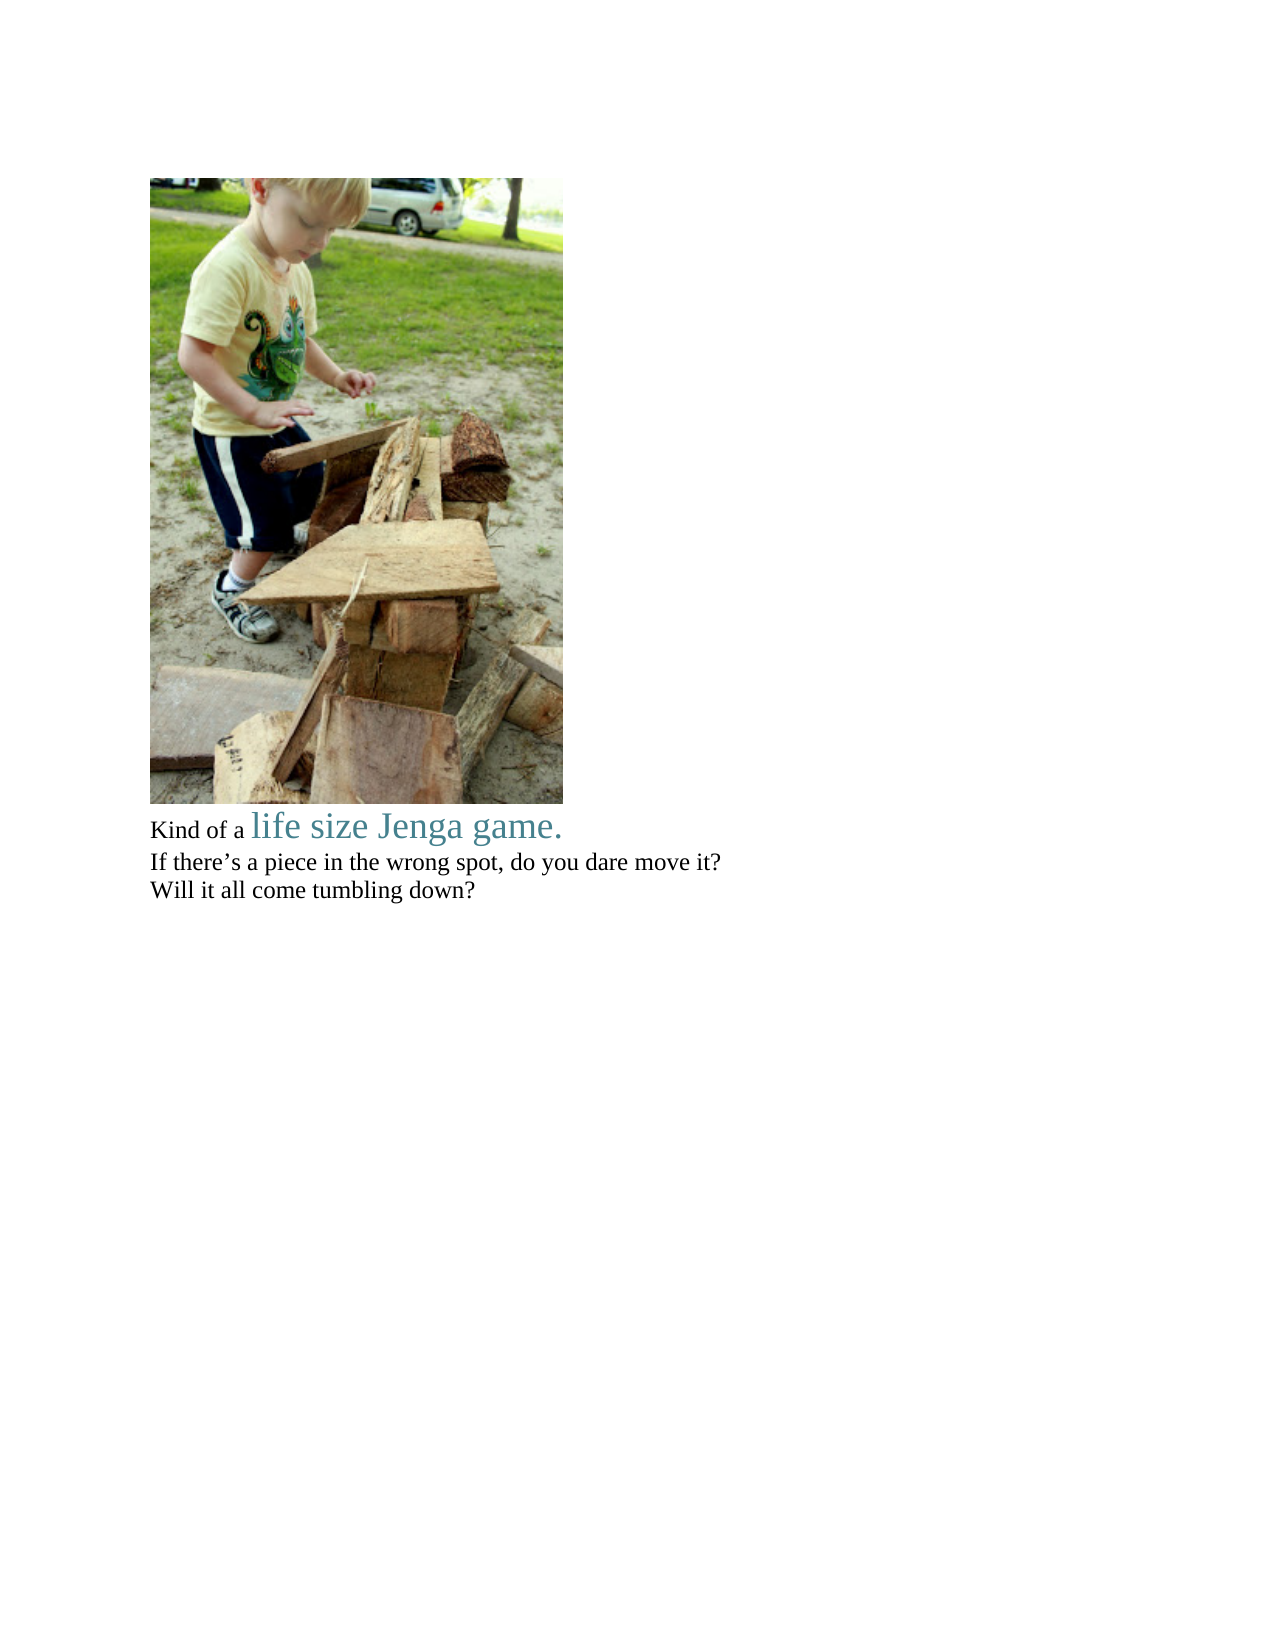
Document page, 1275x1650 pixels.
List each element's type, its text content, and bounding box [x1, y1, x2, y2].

text Kind of a life size Jenga game. [150, 803, 1125, 847]
text Will it all come tumbling down? [150, 875, 1125, 904]
text If there’s a piece in the wrong spot, do you dare move it? [150, 847, 1125, 875]
picture [150, 178, 563, 804]
